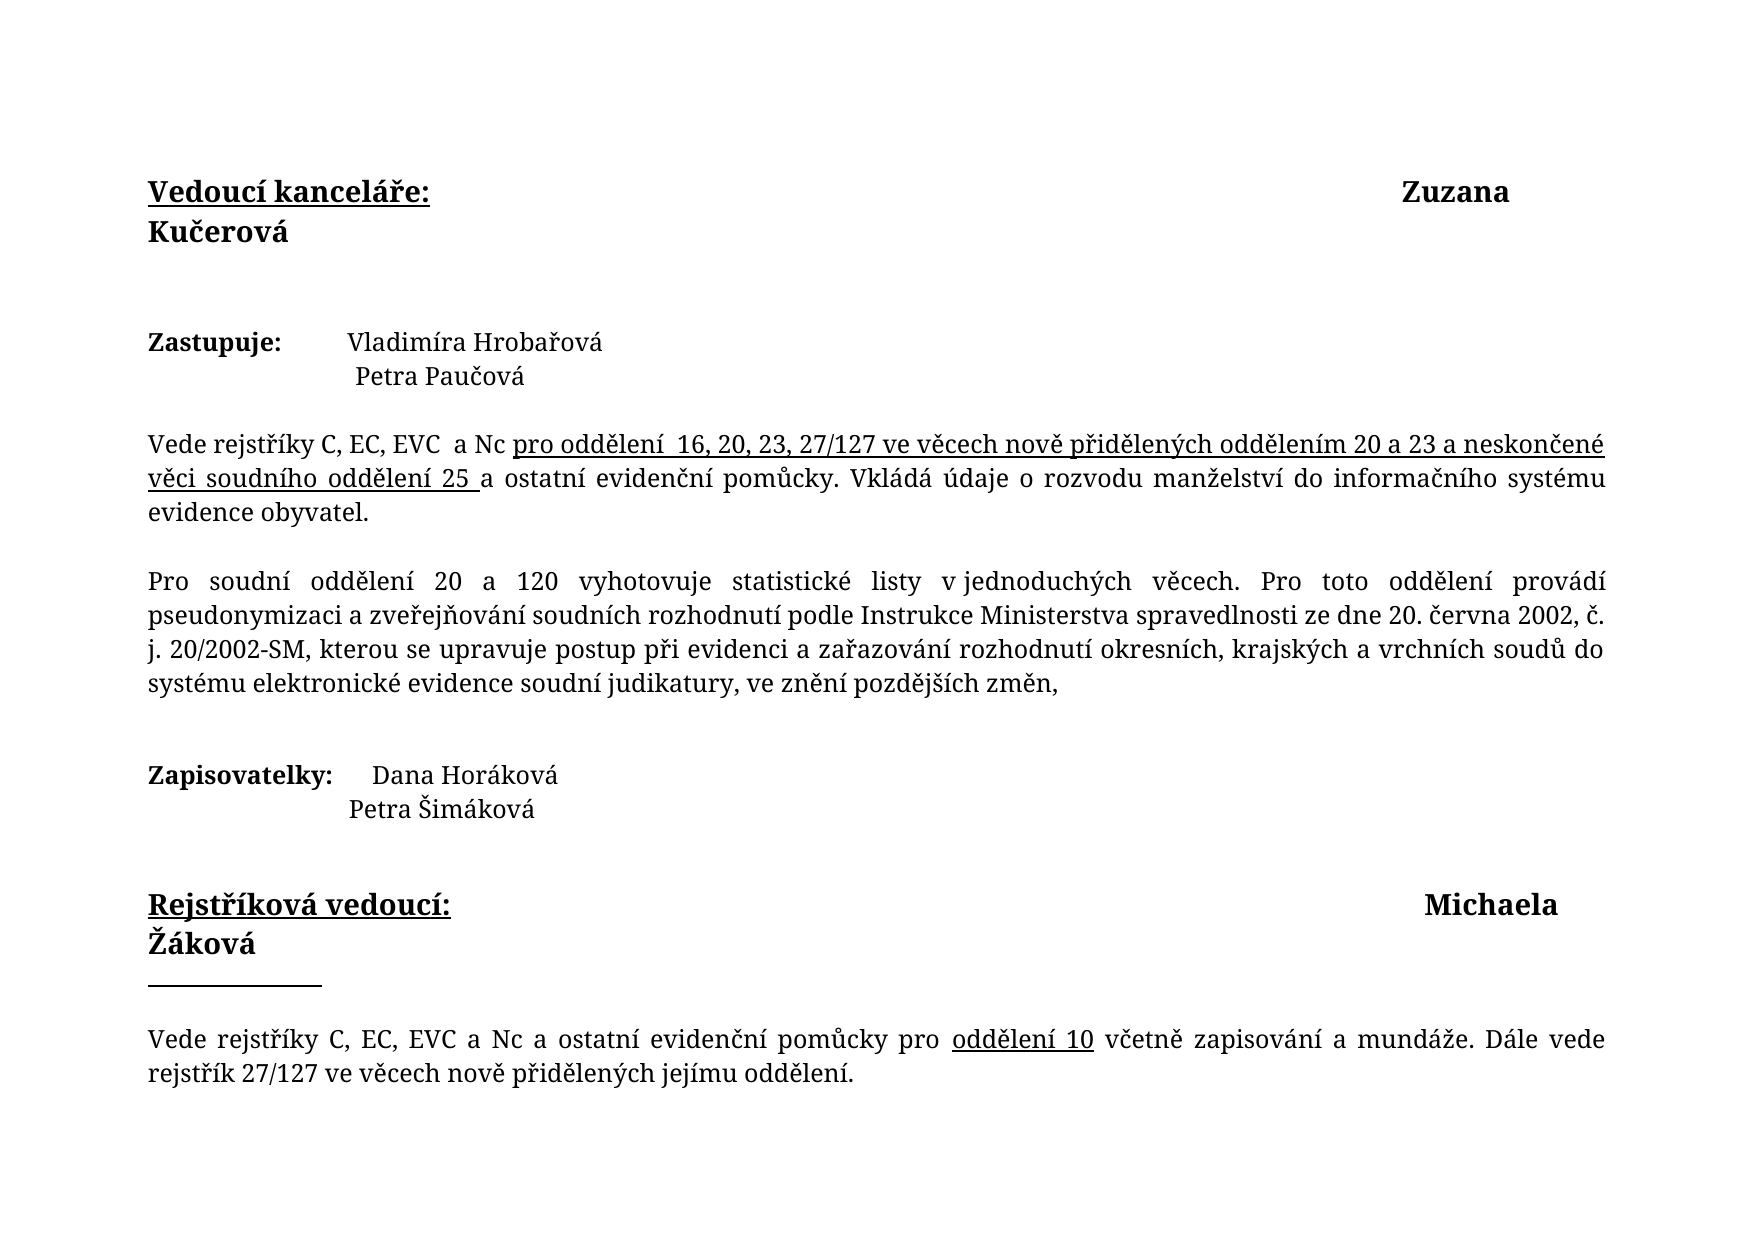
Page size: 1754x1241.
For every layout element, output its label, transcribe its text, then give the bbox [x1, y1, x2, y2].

text Rejstříková vedoucí: Michaela Žáková [148, 884, 1606, 963]
text Zastupuje: Vladimíra Hrobařová [148, 325, 1606, 359]
text Vede rejstříky C, EC, EVC a Nc a ostatní evidenční pomůcky pro oddělení 10 včetně zapisování a mundáže. Dále vede rejstřík 27/127 ve věcech nově přidělených jejímu oddělení. [148, 1021, 1606, 1089]
text Vede rejstříky C, EC, EVC a Nc pro oddělení 16, 20, 23, 27/127 ve věcech nově přidělených oddělením 20 a 23 a neskončené věci soudního oddělení 25 a ostatní evidenční pomůcky. Vkládá údaje o rozvodu manželství do informačního systému evidence obyvatel. [148, 427, 1606, 529]
text Vedoucí kanceláře: Zuzana Kučerová [148, 172, 1606, 251]
text Pro soudní oddělení 20 a 120 vyhotovuje statistické listy v jednoduchých věcech. Pro toto oddělení provádí pseudonymizaci a zveřejňování soudních rozhodnutí podle Instrukce Ministerstva spravedlnosti ze dne 20. června 2002, č. j. 20/2002-SM, kterou se upravuje postup při evidenci a zařazování rozhodnutí okresních, krajských a vrchních soudů do systému elektronické evidence soudní judikatury, ve znění pozdějších změn, [148, 563, 1606, 699]
text Zapisovatelky: Dana Horáková [148, 758, 1606, 792]
text Petra Paučová [148, 359, 1606, 393]
text Petra Šimáková [148, 792, 1606, 826]
